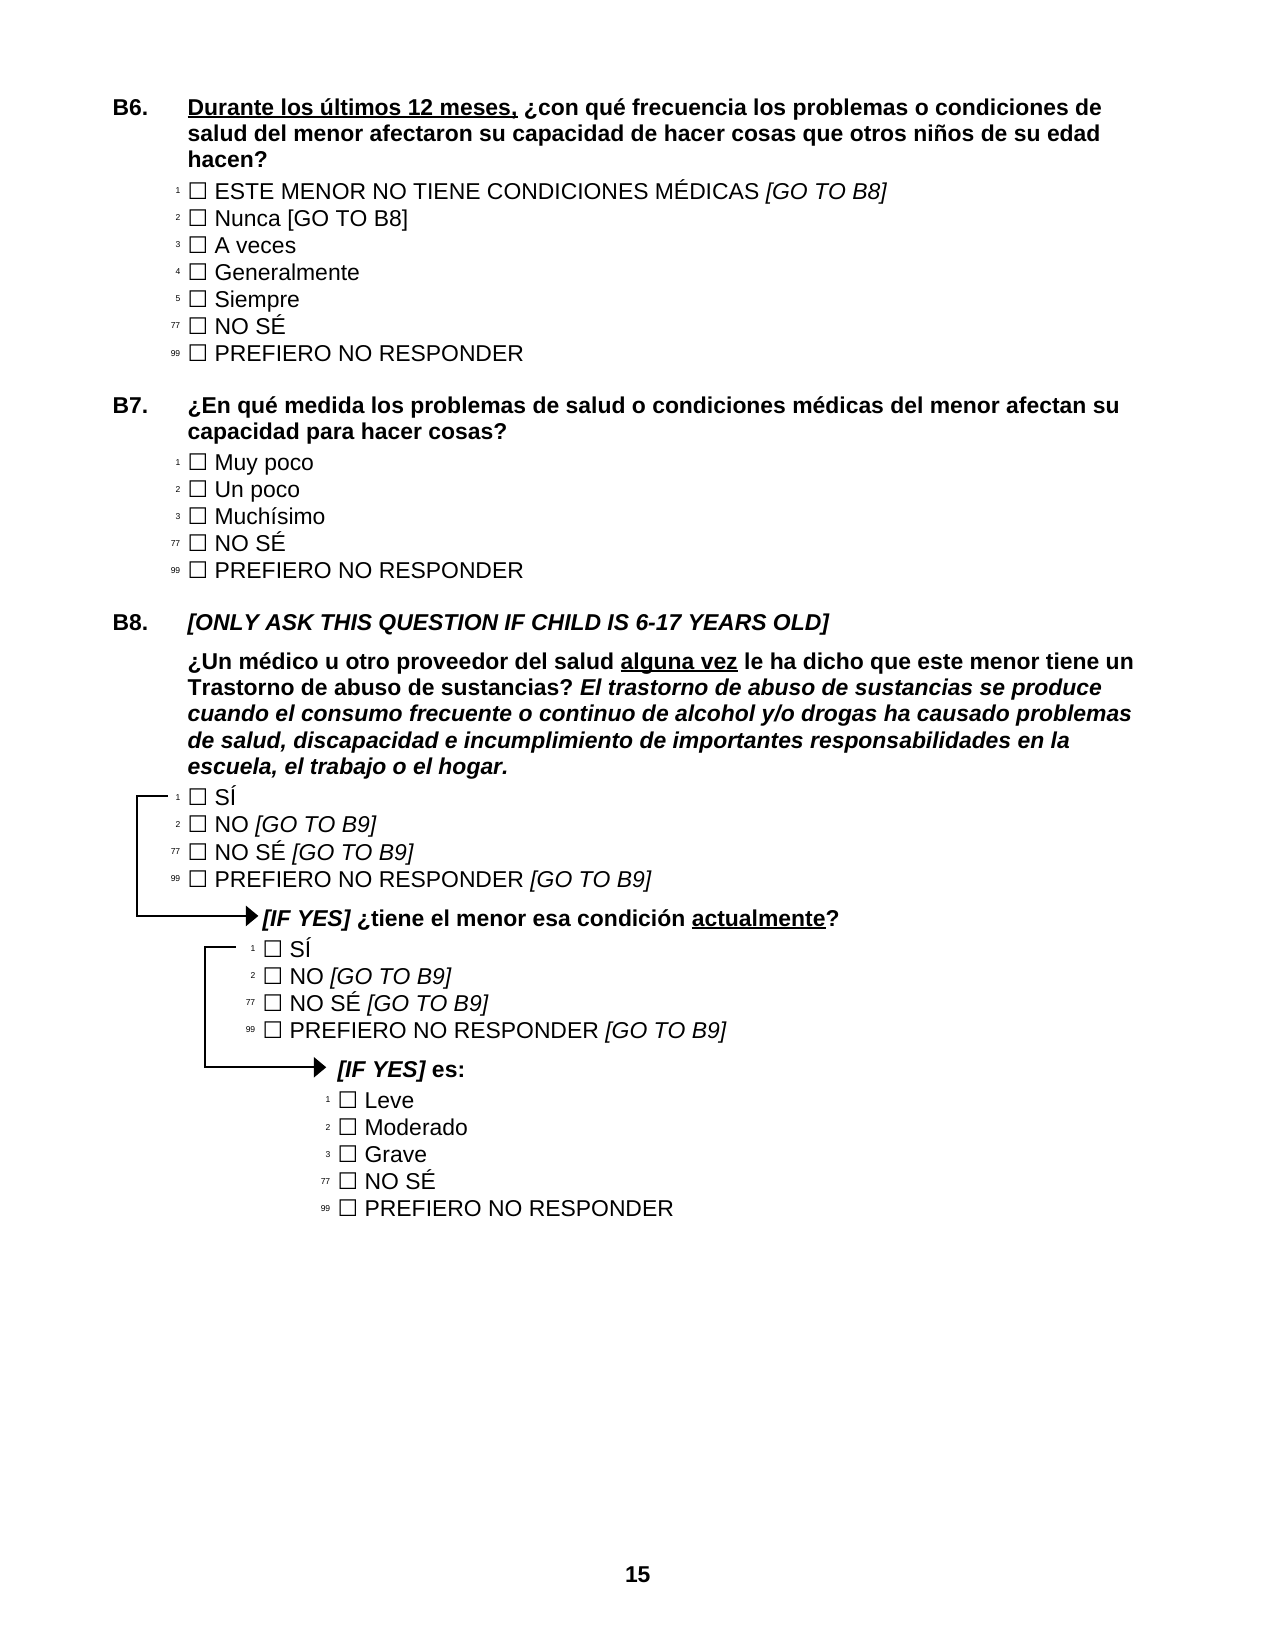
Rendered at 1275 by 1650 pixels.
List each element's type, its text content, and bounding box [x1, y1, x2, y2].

text Durante los últimos 12 meses, ¿con qué frecuencia los problemas o condiciones de salud del menor afectaron su capacidad de hacer cosas que otros niños de su edad hacen? [112, 94, 1162, 173]
text [IF YES] ¿tiene el menor esa condición actualmente? [262, 904, 1162, 931]
text ☐ Generalmente [180, 260, 1162, 285]
text [ONLY ASK THIS QUESTION IF CHILD IS 6-17 YEARS OLD] [112, 609, 1162, 635]
text ☐ Moderado [330, 1116, 1162, 1141]
text ☐ Nunca [GO TO B8] [180, 206, 1162, 231]
list ☐ PREFIERO NO RESPONDER [GO TO B9] [255, 1018, 1162, 1043]
text ☐ NO [GO TO B9] [180, 813, 1162, 838]
list ☐ NO SÉ [GO TO B9] [180, 840, 1162, 865]
text ¿En qué medida los problemas de salud o condiciones médicas del menor afectan su capacidad para hacer cosas? [112, 392, 1162, 444]
list ☐ PREFIERO NO RESPONDER [180, 559, 1162, 584]
text ☐ NO [GO TO B9] [255, 964, 1162, 989]
text ☐ A veces [180, 233, 1162, 258]
text ☐ Muchísimo [180, 505, 1162, 530]
text ¿Un médico u otro proveedor del salud alguna vez le ha dicho que este menor tiene un Trastorno de abuso de sustancias? El trastorno de abuso de sustancias se produce cuando el consumo frecuente o continuo de alcohol y/o drogas ha causado problemas de salud, discapacidad e incumplimiento de importantes responsabilidades en la escuela, el trabajo o el hogar. [187, 648, 1162, 779]
text ☐ Siempre [180, 287, 1162, 312]
list ☐ PREFIERO NO RESPONDER [GO TO B9] [180, 867, 1162, 892]
text ☐ Un poco [180, 478, 1162, 503]
list ☐ SÍ [255, 937, 1162, 962]
list ☐ PREFIERO NO RESPONDER [330, 1197, 1162, 1222]
text ☐ ESTE MENOR NO TIENE CONDICIONES MÉDICAS [GO TO B8] [180, 179, 1162, 204]
list ☐ NO SÉ [GO TO B9] [255, 991, 1162, 1016]
list ☐ NO SÉ [180, 532, 1162, 557]
list ☐ NO SÉ [180, 314, 1162, 339]
text ☐ Grave [330, 1143, 1162, 1168]
text ☐ Muy poco [180, 451, 1162, 476]
list ☐ Leve [330, 1088, 1162, 1113]
list ☐ PREFIERO NO RESPONDER [180, 342, 1162, 367]
text [IF YES] es: [337, 1056, 1162, 1082]
text ☐ SÍ [180, 786, 1162, 811]
list ☐ NO SÉ [330, 1170, 1162, 1195]
